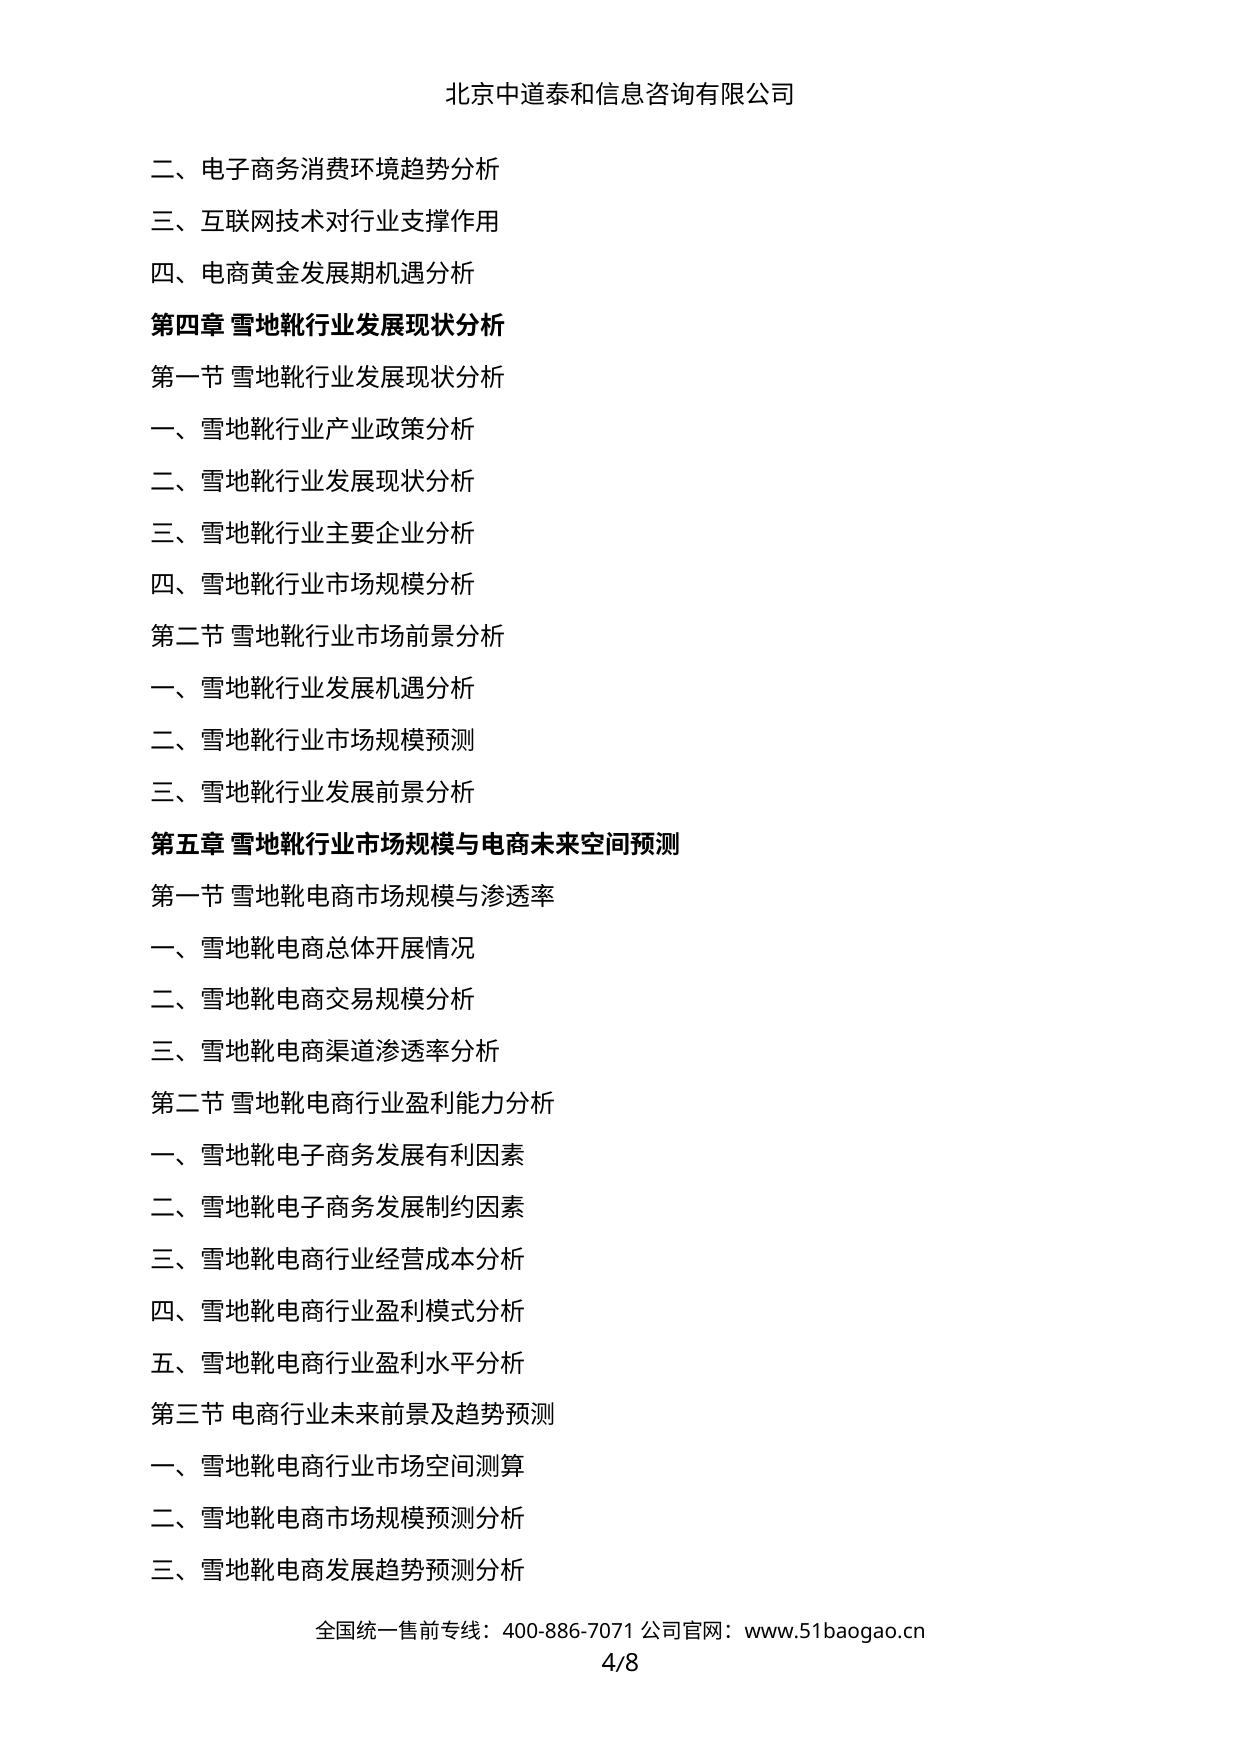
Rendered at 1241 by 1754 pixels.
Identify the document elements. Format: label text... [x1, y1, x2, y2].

text 一、雪地靴电商总体开展情况 [150, 928, 1090, 964]
text 二、雪地靴行业发展现状分析 [150, 461, 1090, 497]
text 三、雪地靴行业主要企业分析 [150, 513, 1090, 549]
text 四、电商黄金发展期机遇分析 [150, 254, 1090, 290]
text 三、互联网技术对行业支撑作用 [150, 202, 1090, 238]
text 二、雪地靴电商市场规模预测分析 [150, 1499, 1090, 1535]
text 三、雪地靴电商行业经营成本分析 [150, 1239, 1090, 1276]
text 第五章 雪地靴行业市场规模与电商未来空间预测 [150, 824, 1090, 861]
text 二、电子商务消费环境趋势分析 [150, 150, 1090, 186]
text 二、雪地靴电子商务发展制约因素 [150, 1187, 1090, 1224]
text 第二节 雪地靴行业市场前景分析 [150, 617, 1090, 653]
text 三、雪地靴电商发展趋势预测分析 [150, 1551, 1090, 1587]
text 四、雪地靴电商行业盈利模式分析 [150, 1291, 1090, 1327]
text 三、雪地靴电商渠道渗透率分析 [150, 1032, 1090, 1068]
text 三、雪地靴行业发展前景分析 [150, 772, 1090, 809]
text 第二节 雪地靴电商行业盈利能力分析 [150, 1084, 1090, 1120]
text 第一节 雪地靴电商市场规模与渗透率 [150, 876, 1090, 912]
text 二、雪地靴电商交易规模分析 [150, 980, 1090, 1016]
text 一、雪地靴电子商务发展有利因素 [150, 1136, 1090, 1172]
text 四、雪地靴行业市场规模分析 [150, 565, 1090, 601]
text 第四章 雪地靴行业发展现状分析 [150, 306, 1090, 342]
text 第三节 电商行业未来前景及趋势预测 [150, 1395, 1090, 1431]
text 第一节 雪地靴行业发展现状分析 [150, 357, 1090, 394]
text 一、雪地靴行业产业政策分析 [150, 409, 1090, 446]
text 一、雪地靴行业发展机遇分析 [150, 669, 1090, 705]
text 一、雪地靴电商行业市场空间测算 [150, 1447, 1090, 1483]
text 二、雪地靴行业市场规模预测 [150, 721, 1090, 757]
text 五、雪地靴电商行业盈利水平分析 [150, 1343, 1090, 1379]
